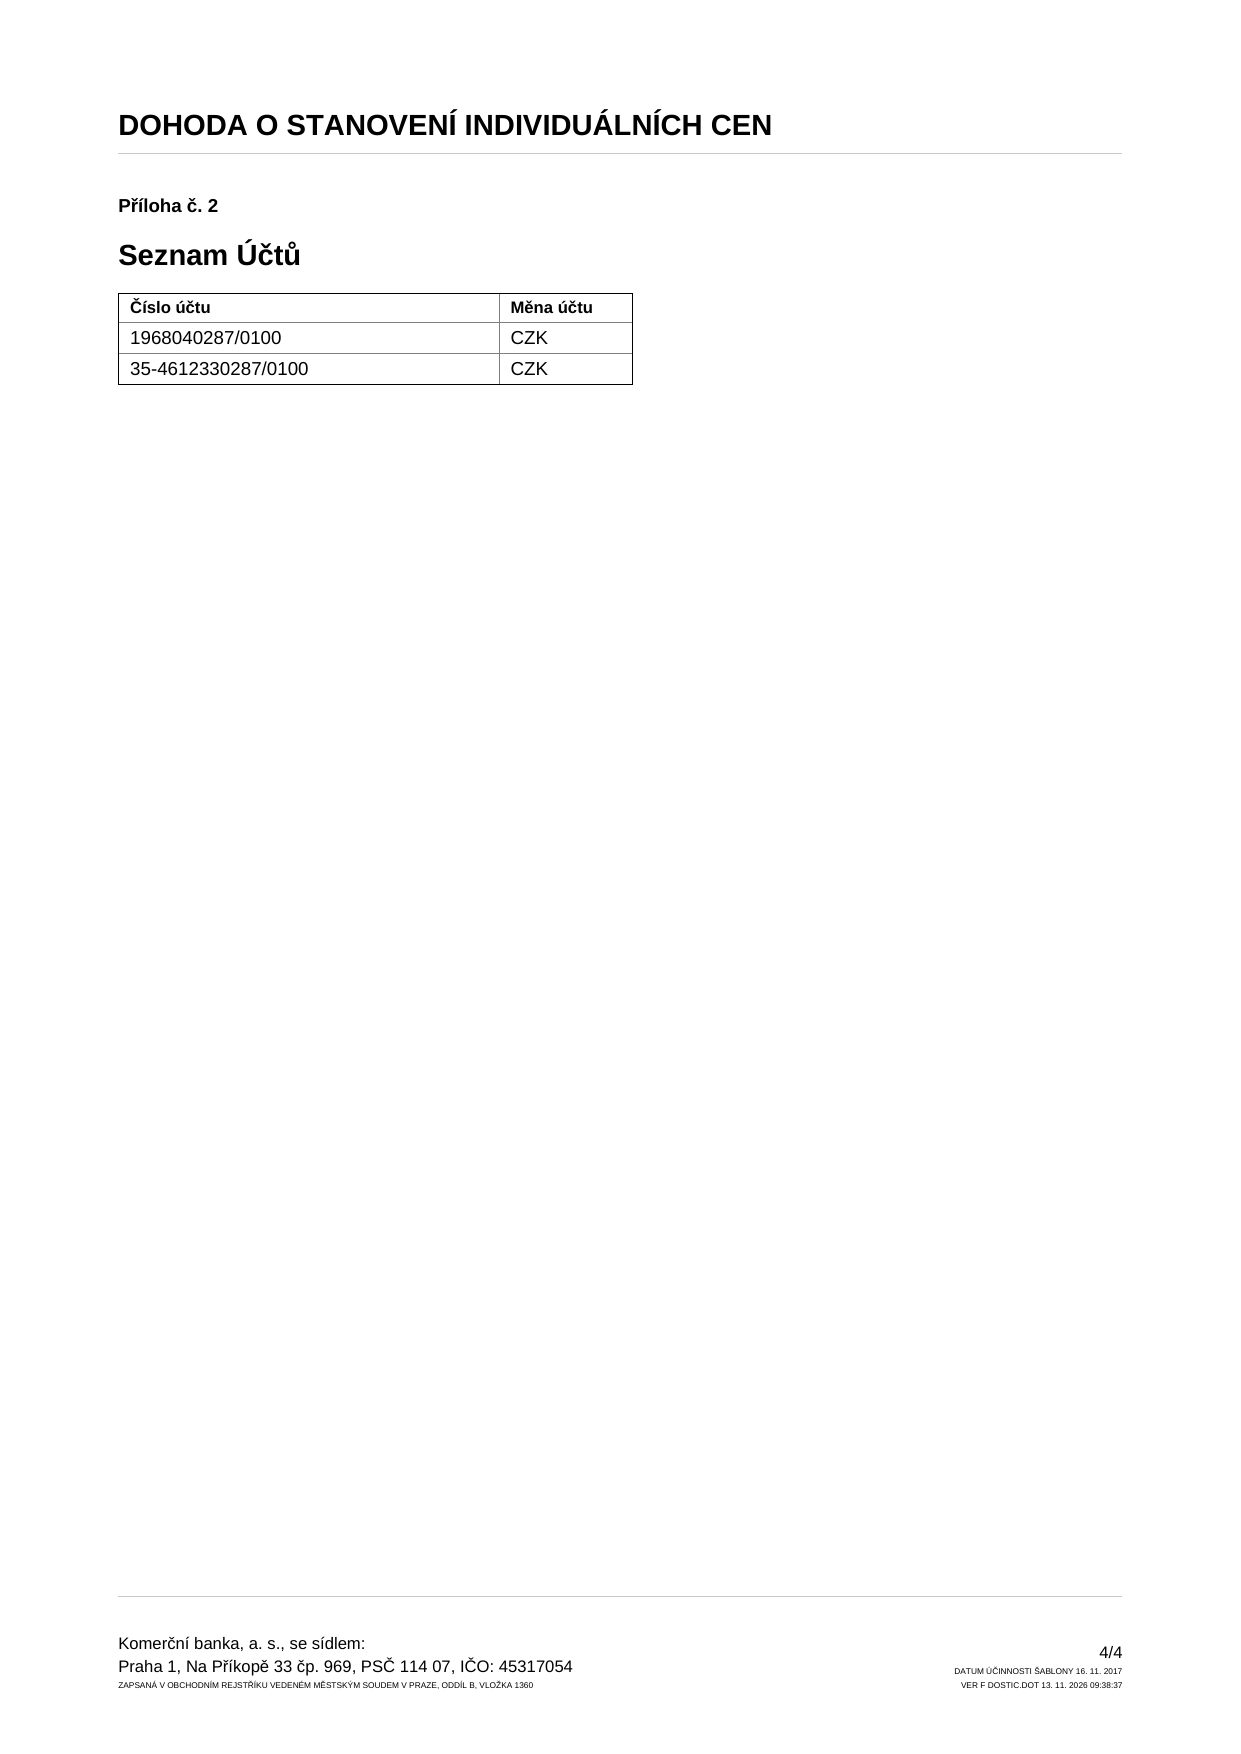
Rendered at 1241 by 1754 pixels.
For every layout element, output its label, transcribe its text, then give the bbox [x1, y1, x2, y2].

table_cell 35-4612330287/0100 [119, 354, 499, 383]
table_header Měna účtu [500, 294, 632, 322]
table_cell 1968040287/0100 [119, 323, 499, 353]
table_cell CZK [500, 354, 632, 383]
table_cell CZK [500, 323, 632, 353]
text Příloha č. 2 [118, 195, 1122, 216]
text Seznam Účtů [118, 238, 1122, 272]
table_header Číslo účtu [119, 294, 499, 322]
